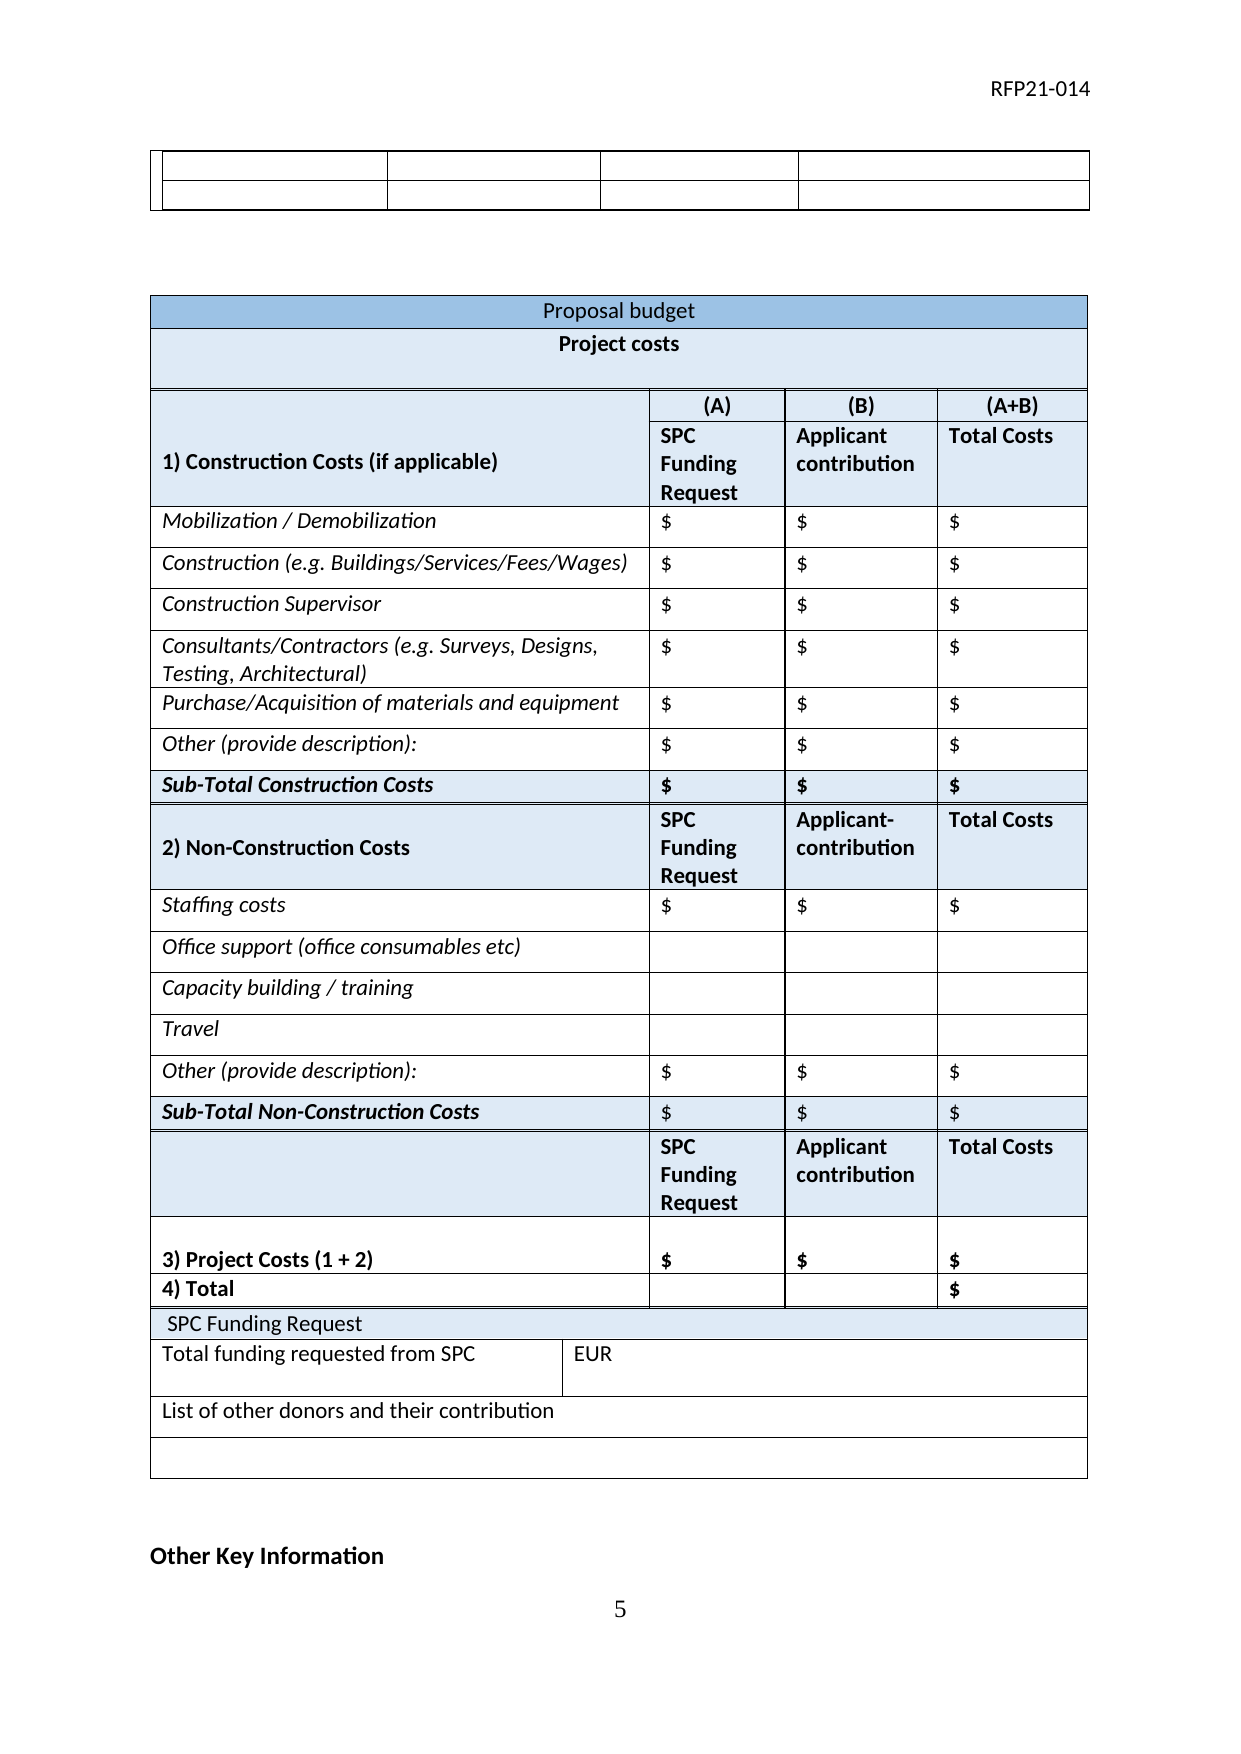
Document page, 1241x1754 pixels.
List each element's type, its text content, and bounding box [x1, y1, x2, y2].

table_cell (B) [786, 391, 937, 421]
table_cell $ [938, 1097, 1087, 1129]
table_cell [151, 1438, 1087, 1478]
table_cell [786, 1015, 937, 1055]
table_cell Total Costs [938, 805, 1087, 889]
table_cell [938, 932, 1087, 972]
table_cell $ [786, 1217, 937, 1273]
table_cell $ [938, 589, 1087, 630]
table_cell [938, 973, 1087, 1013]
table_cell $ [938, 1217, 1087, 1273]
table_cell EUR [563, 1340, 1087, 1396]
table_cell [650, 932, 784, 972]
table_cell SPC Funding Request [151, 1309, 1087, 1338]
table_cell $ [938, 729, 1087, 769]
table_cell SPC Funding Request [650, 805, 784, 889]
table_cell [799, 152, 1089, 180]
table_cell [151, 151, 162, 210]
table_cell [388, 181, 600, 209]
table_cell $ [938, 548, 1087, 588]
table_cell $ [786, 688, 937, 728]
table_cell Capacity building / training [151, 973, 649, 1013]
table_cell $ [786, 771, 937, 802]
table_header Proposal budget [151, 296, 1087, 328]
table_cell $ [786, 631, 937, 687]
table_cell $ [938, 1056, 1087, 1096]
table_cell [786, 1274, 937, 1306]
table_cell 2) Non-Construction Costs [151, 805, 649, 889]
table_cell 4) Total [151, 1274, 649, 1306]
table_cell (A) [650, 391, 784, 421]
table_cell $ [938, 688, 1087, 728]
table_cell $ [786, 1056, 937, 1096]
table_cell [799, 181, 1089, 209]
table_cell 1) Construction Costs (if applicable) [151, 391, 649, 506]
table_cell $ [650, 890, 784, 931]
table_cell $ [650, 1097, 784, 1129]
table_cell Applicant-contribution [786, 805, 937, 889]
table_cell $ [786, 548, 937, 588]
table_cell [650, 1015, 784, 1055]
table_cell $ [938, 771, 1087, 802]
table_cell List of other donors and their contribution [151, 1397, 1087, 1437]
table_cell [388, 152, 600, 180]
table_cell Consultants/Contractors (e.g. Surveys, Designs, Testing, Architectural) [151, 631, 649, 687]
table_cell Staffing costs [151, 890, 649, 931]
table_cell $ [786, 729, 937, 769]
table_cell Project costs [151, 329, 1087, 388]
table_cell [650, 1274, 784, 1306]
table_cell 3) Project Costs (1 + 2) [151, 1217, 649, 1273]
table_cell [163, 181, 387, 209]
table_cell $ [938, 890, 1087, 931]
table_cell [786, 973, 937, 1013]
table_cell Travel [151, 1015, 649, 1055]
table_cell Other (provide description): [151, 1056, 649, 1096]
table_cell $ [786, 1097, 937, 1129]
table_cell $ [938, 507, 1087, 547]
table_cell Applicant contribution [786, 1132, 937, 1216]
table_cell $ [650, 688, 784, 728]
table_cell $ [938, 631, 1087, 687]
table_cell Purchase/Acquisition of materials and equipment [151, 688, 649, 728]
table_cell Sub-Total Non-Construction Costs [151, 1097, 649, 1129]
table_cell Sub-Total Construction Costs [151, 771, 649, 802]
table_cell $ [650, 771, 784, 802]
table_cell [786, 932, 937, 972]
table_cell $ [650, 1217, 784, 1273]
table_cell (A+B) [938, 391, 1087, 421]
table_cell $ [650, 631, 784, 687]
table_cell $ [938, 1274, 1087, 1306]
table_cell Other (provide description): [151, 729, 649, 769]
table_cell $ [650, 729, 784, 769]
table_cell Total Costs [938, 422, 1087, 506]
table_cell Mobilization / Demobilization [151, 507, 649, 547]
table_cell Applicant contribution [786, 422, 937, 506]
table_cell [938, 1015, 1087, 1055]
table_cell Office support (office consumables etc) [151, 932, 649, 972]
table_cell $ [786, 507, 937, 547]
table_cell [601, 181, 798, 209]
table_cell $ [786, 589, 937, 630]
table_cell Construction (e.g. Buildings/Services/Fees/Wages) [151, 548, 649, 588]
table_cell [151, 1132, 649, 1216]
table_cell SPC Funding Request [650, 422, 784, 506]
table_cell [163, 152, 387, 180]
table_cell $ [786, 890, 937, 931]
table_cell SPC Funding Request [650, 1132, 784, 1216]
table_cell $ [650, 548, 784, 588]
table_cell [650, 973, 784, 1013]
table_cell $ [650, 507, 784, 547]
table_cell $ [650, 589, 784, 630]
table_cell [601, 152, 798, 180]
table_cell Total Costs [938, 1132, 1087, 1216]
table_cell $ [650, 1056, 784, 1096]
table_cell Construction Supervisor [151, 589, 649, 630]
text Other Key Information [150, 1540, 1090, 1571]
table_cell Total funding requested from SPC [151, 1340, 562, 1396]
